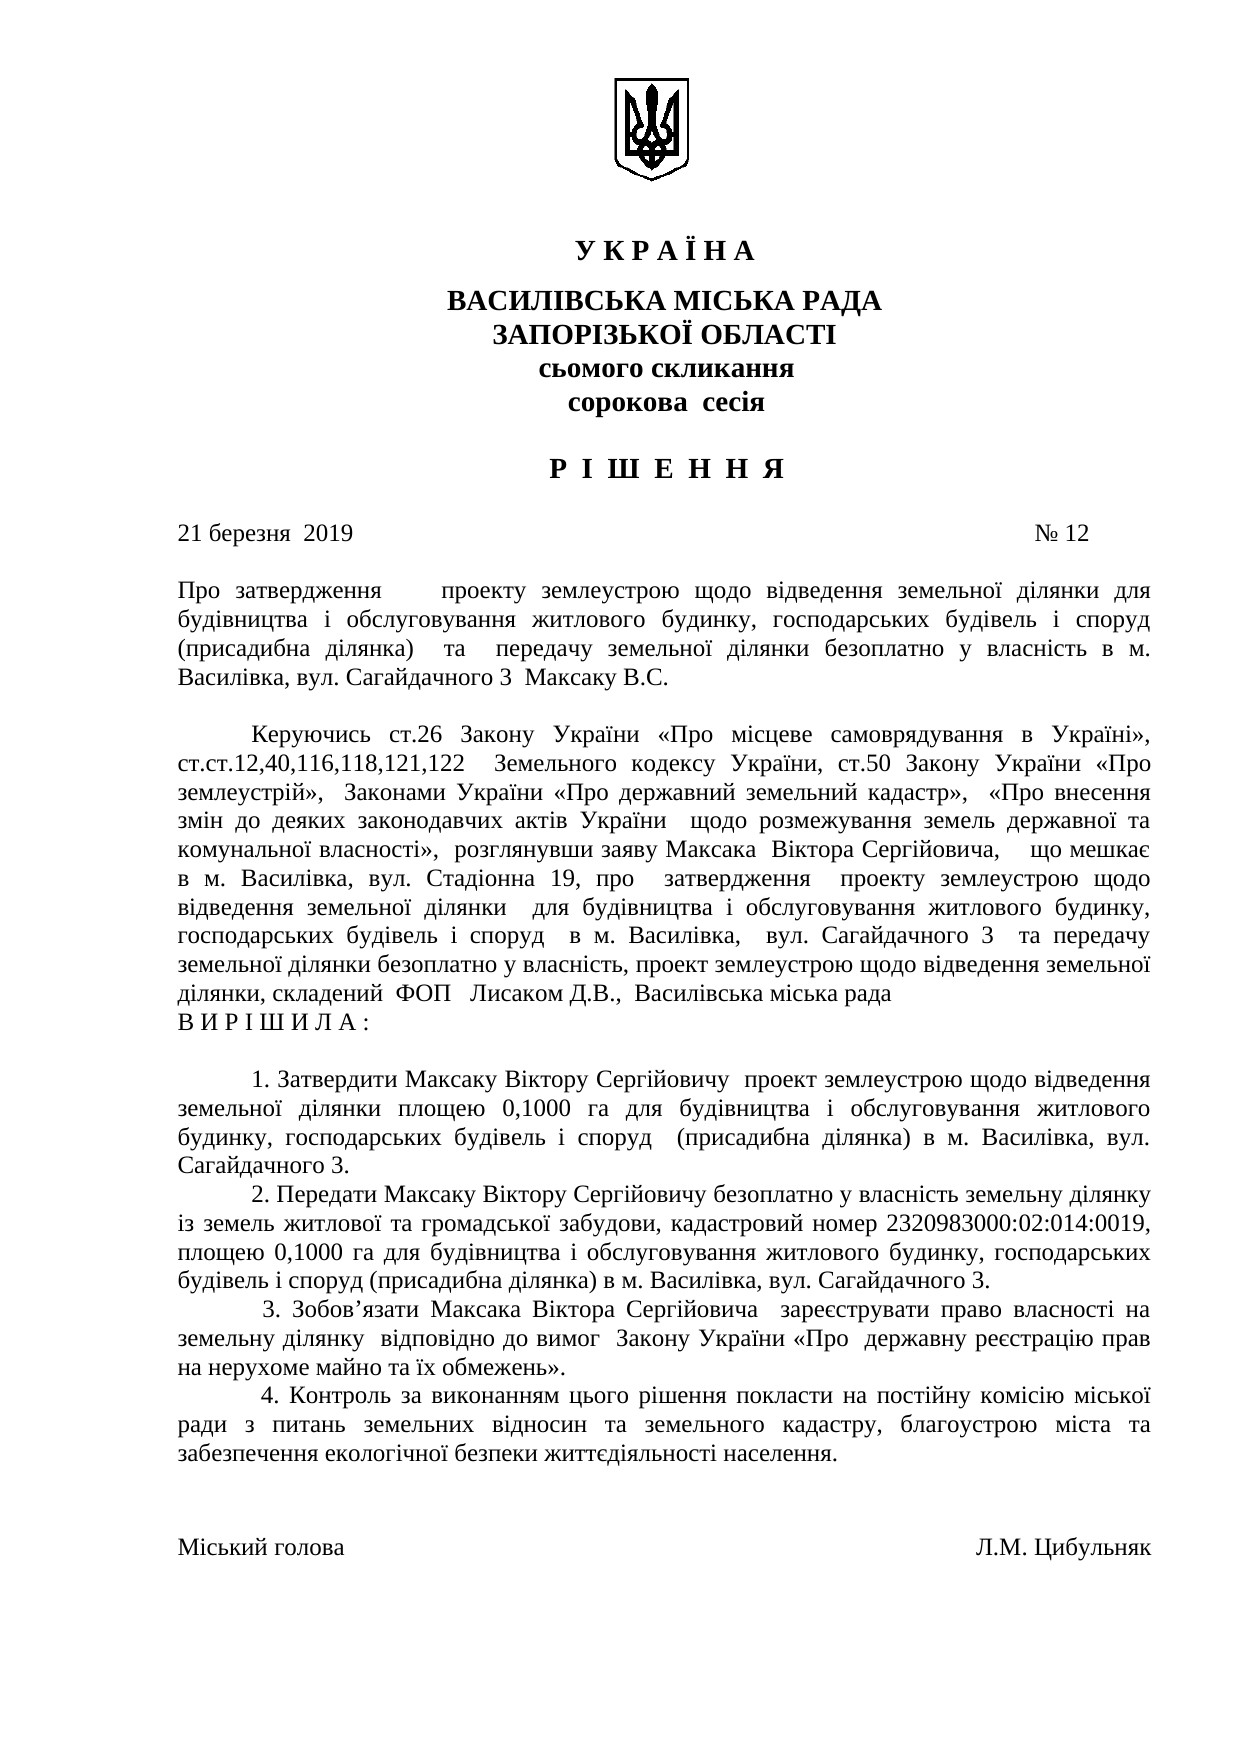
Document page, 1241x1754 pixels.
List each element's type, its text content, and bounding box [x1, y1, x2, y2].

text 21 березня 2019 № 12 [177, 518, 1156, 547]
subtitle ЗАПОРІЗЬКОЇ ОБЛАСТІ [177, 317, 1152, 350]
text Керуючись ст.26 Закону України «Про місцеве самоврядування в Україні», ст.ст.12,40,116,118,121,122 Земельного кодексу України, ст.50 Закону України «Про землеустрій», Законами України «Про державний земельний кадастр», «Про внесення змін до деяких законодавчих актів України щодо розмежування земель державної та комунальної власності», розглянувши заяву Максака Віктора Сергійовича, що мешкає в м. Василівка, вул. Стадіонна 19, про затвердження проекту землеустрою щодо відведення земельної ділянки для будівництва і обслуговування житлового будинку, господарських будівель і споруд в м. Василівка, вул. Сагайдачного 3 та передачу земельної ділянки безоплатно у власність, проект землеустрою щодо відведення земельної ділянки, складений ФОП Лисаком Д.В., Василівська міська рада [177, 719, 1152, 1007]
text 3. Зобов’язати Максака Віктора Сергійовича зареєструвати право власності на земельну ділянку відповідно до вимог Закону України «Про державну реєстрацію прав на нерухоме майно та їх обмежень». [177, 1294, 1152, 1381]
text Міський голова Л.М. Цибульняк [177, 1532, 1152, 1560]
text Про затвердження проекту землеустрою щодо відведення земельної ділянки для будівництва і обслуговування житлового будинку, господарських будівель і споруд (присадибна ділянка) та передачу земельної ділянки безоплатно у власність в м. Василівка, вул. Сагайдачного 3 Максаку В.С. [177, 576, 1152, 691]
text Р І Ш Е Н Н Я [177, 451, 1156, 484]
text сьомого скликання [177, 350, 1156, 384]
text 1. Затвердити Максаку Віктору Сергійовичу проект землеустрою щодо відведення земельної ділянки площею 0,1000 га для будівництва і обслуговування житлового будинку, господарських будівель і споруд (присадибна ділянка) в м. Василівка, вул. Сагайдачного 3. [177, 1064, 1152, 1179]
picture [600, 75, 711, 183]
text 2. Передати Максаку Віктору Сергійовичу безоплатно у власність земельну ділянку із земель житлової та громадської забудови, кадастровий номер 2320983000:02:014:0019, площею 0,1000 га для будівництва і обслуговування житлового будинку, господарських будівель і споруд (присадибна ділянка) в м. Василівка, вул. Сагайдачного 3. [177, 1179, 1152, 1294]
title У К Р А Ї Н А [177, 233, 1152, 267]
text сорокова сесія [177, 384, 1156, 417]
text 4. Контроль за виконанням цього рішення покласти на постійну комісію міської ради з питань земельних відносин та земельного кадастру, благоустрою міста та забезпечення екологічної безпеки життєдіяльності населення. [177, 1381, 1152, 1467]
subtitle ВАСИЛІВСЬКА МІСЬКА РАДА [177, 283, 1152, 317]
text В И Р І Ш И Л А : [177, 1007, 1152, 1036]
